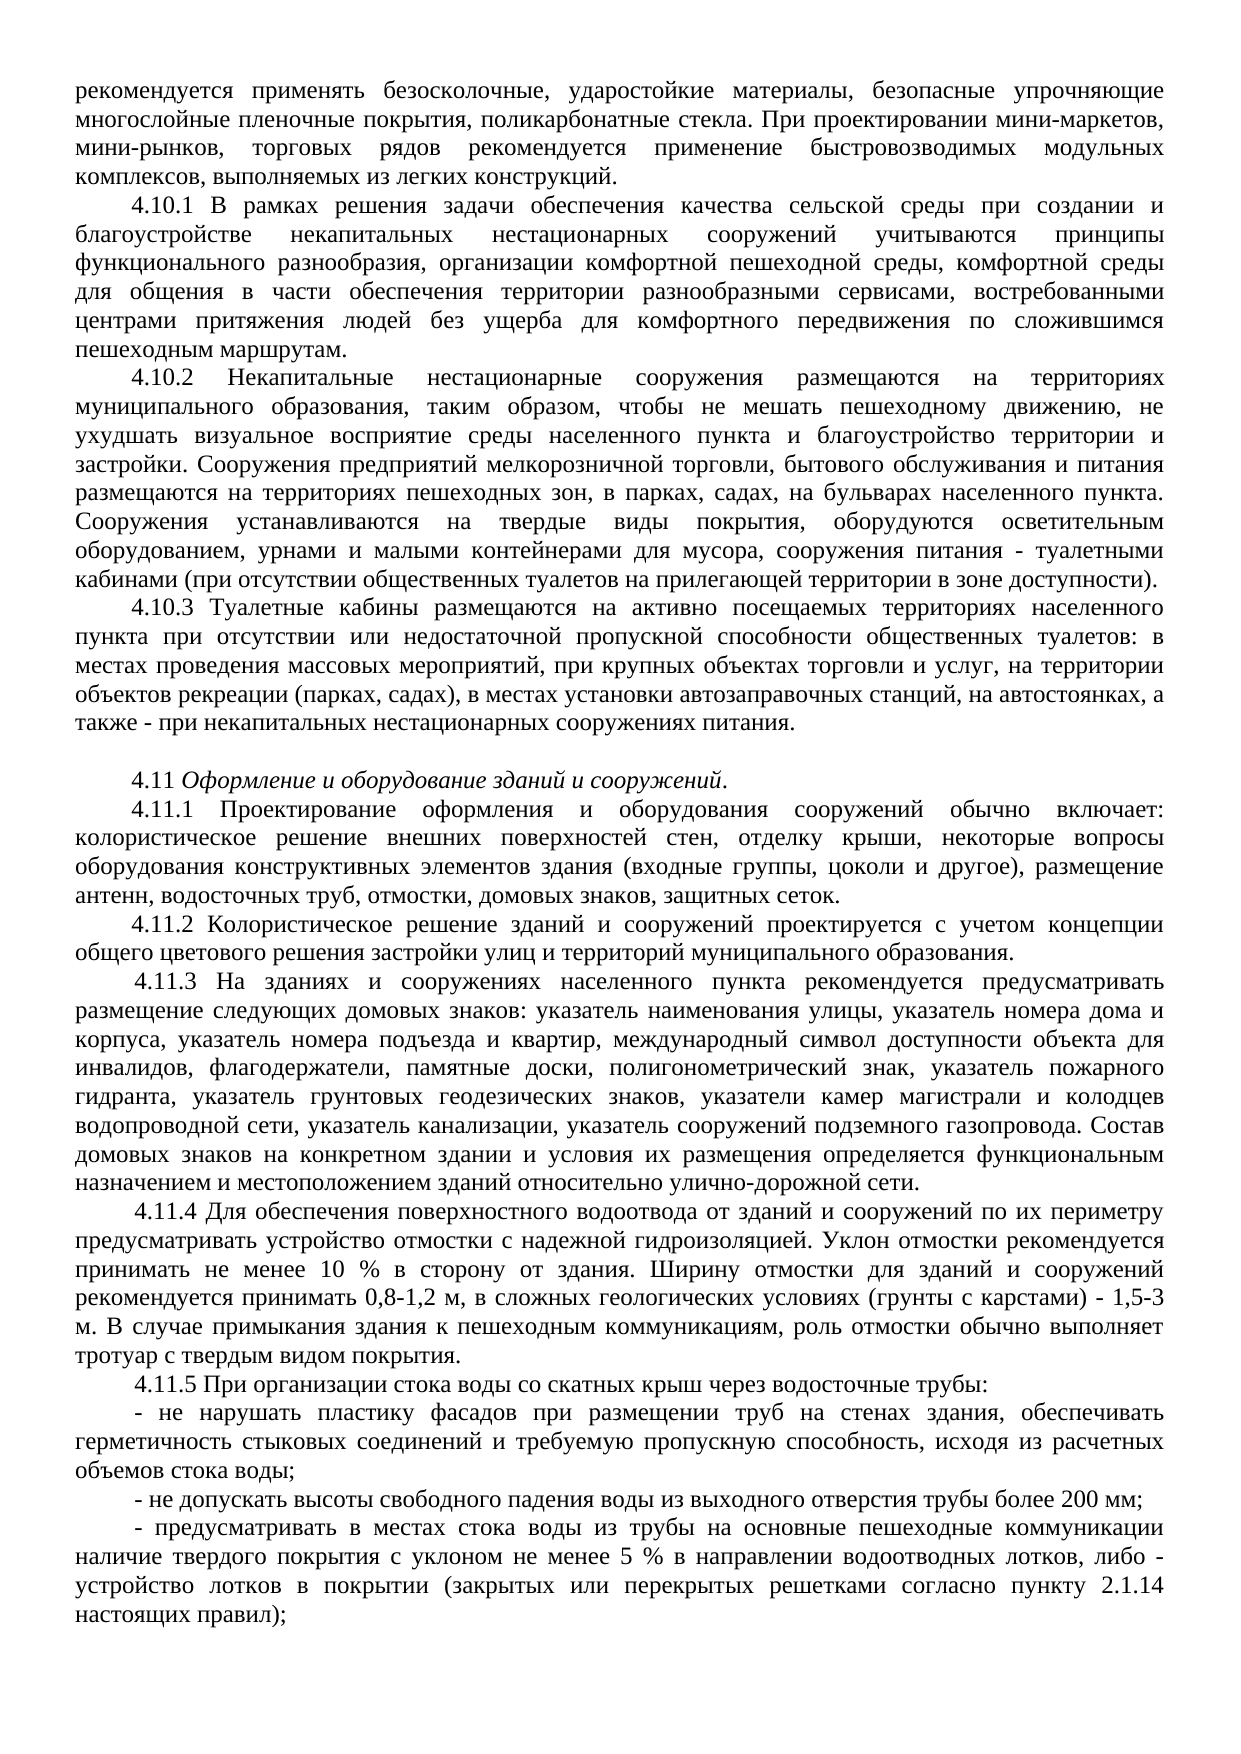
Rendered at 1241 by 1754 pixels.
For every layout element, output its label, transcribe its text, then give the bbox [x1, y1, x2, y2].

text - предусматривать в местах стока воды из трубы на основные пешеходные коммуникации наличие твердого покрытия с уклоном не менее 5 % в направлении водоотводных лотков, либо - устройство лотков в покрытии (закрытых или перекрытых решетками согласно пункту 2.1.14 настоящих правил); [75, 1512, 1165, 1627]
text 4.10.3 Туалетные кабины размещаются на активно посещаемых территориях населенного пункта при отсутствии или недостаточной пропускной способности общественных туалетов: в местах проведения массовых мероприятий, при крупных объектах торговли и услуг, на территории объектов рекреации (парках, садах), в местах установки автозаправочных станций, на автостоянках, а также - при некапитальных нестационарных сооружениях питания. [75, 592, 1165, 736]
text 4.10.1 В рамках решения задачи обеспечения качества сельской среды при создании и благоустройстве некапитальных нестационарных сооружений учитываются принципы функционального разнообразия, организации комфортной пешеходной среды, комфортной среды для общения в части обеспечения территории разнообразными сервисами, востребованными центрами притяжения людей без ущерба для комфортного передвижения по сложившимся пешеходным маршрутам. [75, 190, 1165, 362]
text 4.11.1 Проектирование оформления и оборудования сооружений обычно включает: колористическое решение внешних поверхностей стен, отделку крыши, некоторые вопросы оборудования конструктивных элементов здания (входные группы, цоколи и другое), размещение антенн, водосточных труб, отмостки, домовых знаков, защитных сеток. [75, 794, 1165, 909]
text 4.11.4 Для обеспечения поверхностного водоотвода от зданий и сооружений по их периметру предусматривать устройство отмостки с надежной гидроизоляцией. Уклон отмостки рекомендуется принимать не менее 10 % в сторону от здания. Ширину отмостки для зданий и сооружений рекомендуется принимать 0,8-1,2 м, в сложных геологических условиях (грунты с карстами) - 1,5-3 м. В случае примыкания здания к пешеходным коммуникациям, роль отмостки обычно выполняет тротуар с твердым видом покрытия. [75, 1196, 1165, 1369]
text - не нарушать пластику фасадов при размещении труб на стенах здания, обеспечивать герметичность стыковых соединений и требуемую пропускную способность, исходя из расчетных объемов стока воды; [75, 1397, 1165, 1484]
text - не допускать высоты свободного падения воды из выходного отверстия трубы более 200 мм; [75, 1484, 1165, 1512]
text 4.11.2 Колористическое решение зданий и сооружений проектируется с учетом концепции общего цветового решения застройки улиц и территорий муниципального образования. [75, 909, 1165, 966]
text 4.11 Оформление и оборудование зданий и сооружений. [75, 765, 1165, 794]
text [75, 75, 1165, 190]
text 4.10.2 Некапитальные нестационарные сооружения размещаются на территориях муниципального образования, таким образом, чтобы не мешать пешеходному движению, не ухудшать визуальное восприятие среды населенного пункта и благоустройство территории и застройки. Сооружения предприятий мелкорозничной торговли, бытового обслуживания и питания размещаются на территориях пешеходных зон, в парках, садах, на бульварах населенного пункта. Сооружения устанавливаются на твердые виды покрытия, оборудуются осветительным оборудованием, урнами и малыми контейнерами для мусора, сооружения питания - туалетными кабинами (при отсутствии общественных туалетов на прилегающей территории в зоне доступности). [75, 362, 1165, 592]
text 4.11.5 При организации стока воды со скатных крыш через водосточные трубы: [75, 1369, 1165, 1397]
text 4.11.3 На зданиях и сооружениях населенного пункта рекомендуется предусматривать размещение следующих домовых знаков: указатель наименования улицы, указатель номера дома и корпуса, указатель номера подъезда и квартир, международный символ доступности объекта для инвалидов, флагодержатели, памятные доски, полигонометрический знак, указатель пожарного гидранта, указатель грунтовых геодезических знаков, указатели камер магистрали и колодцев водопроводной сети, указатель канализации, указатель сооружений подземного газопровода. Состав домовых знаков на конкретном здании и условия их размещения определяется функциональным назначением и местоположением зданий относительно улично-дорожной сети. [75, 966, 1165, 1196]
